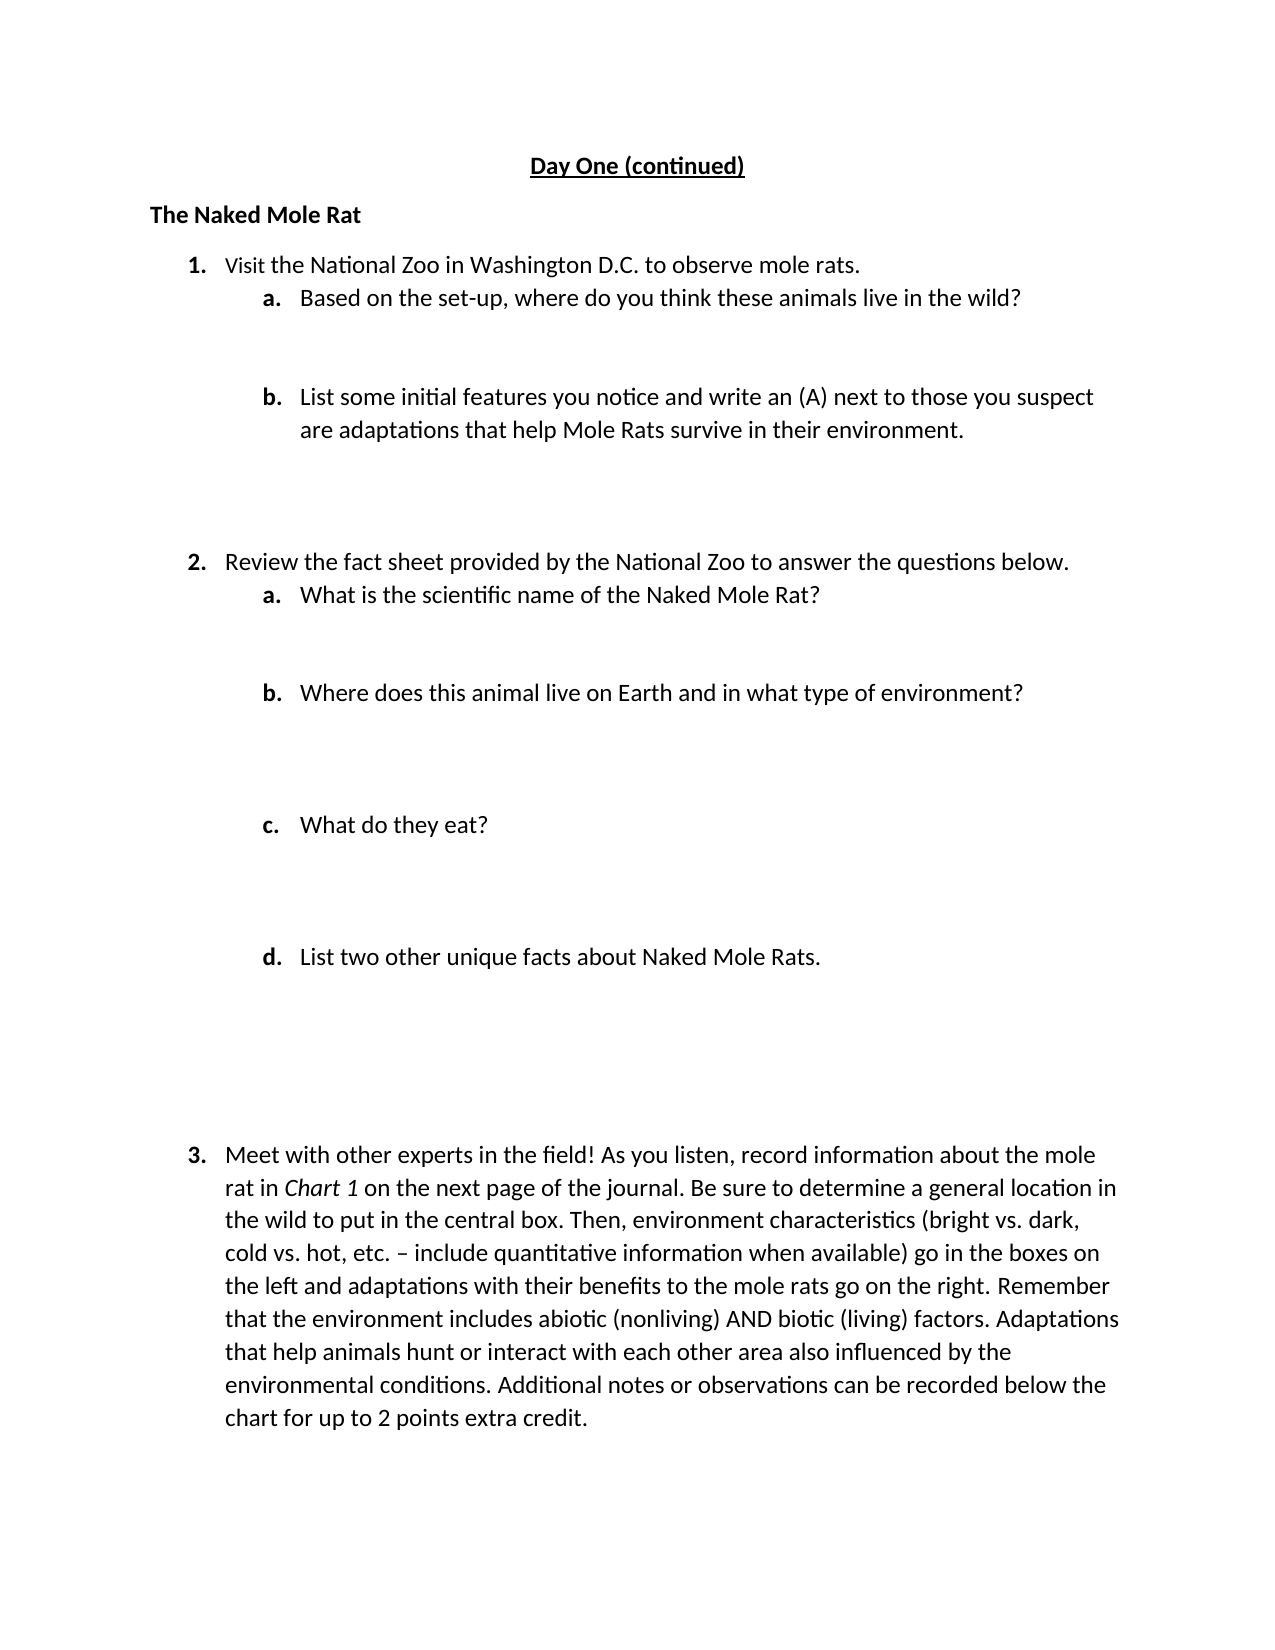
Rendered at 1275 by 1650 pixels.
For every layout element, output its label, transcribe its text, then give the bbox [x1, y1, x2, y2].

list List some initial features you notice and write an (A) next to those you suspect are adaptations that help Mole Rats survive in their environment. [262, 381, 1125, 445]
list Based on the set-up, where do you think these animals live in the wild? [262, 282, 1125, 313]
text The Naked Mole Rat [150, 199, 1125, 230]
list Where does this animal live on Earth and in what type of environment? [262, 677, 1125, 708]
list List two other unique facts about Naked Mole Rats. [262, 941, 1125, 971]
list Visit the National Zoo in Washington D.C. to observe mole rats. [187, 249, 1125, 280]
list Review the fact sheet provided by the National Zoo to answer the questions below. [187, 546, 1125, 576]
list What do they eat? [262, 809, 1125, 840]
list What is the scientific name of the Naked Mole Rat? [262, 579, 1125, 609]
list Meet with other experts in the field! As you listen, record information about the mole rat in Chart 1 on the next page of the journal. Be sure to determine a general location in the wild to put in the central box. Then, environment characteristics (bright vs. dark, cold vs. hot, etc. – include quantitative information when available) go in the boxes on the left and adaptations with their benefits to the mole rats go on the right. Remember that the environment includes abiotic (nonliving) AND biotic (living) factors. Adaptations that help animals hunt or interact with each other area also influenced by the environmental conditions. Additional notes or observations can be recorded below the chart for up to 2 points extra credit. [187, 1139, 1125, 1433]
text Day One (continued) [150, 150, 1125, 181]
